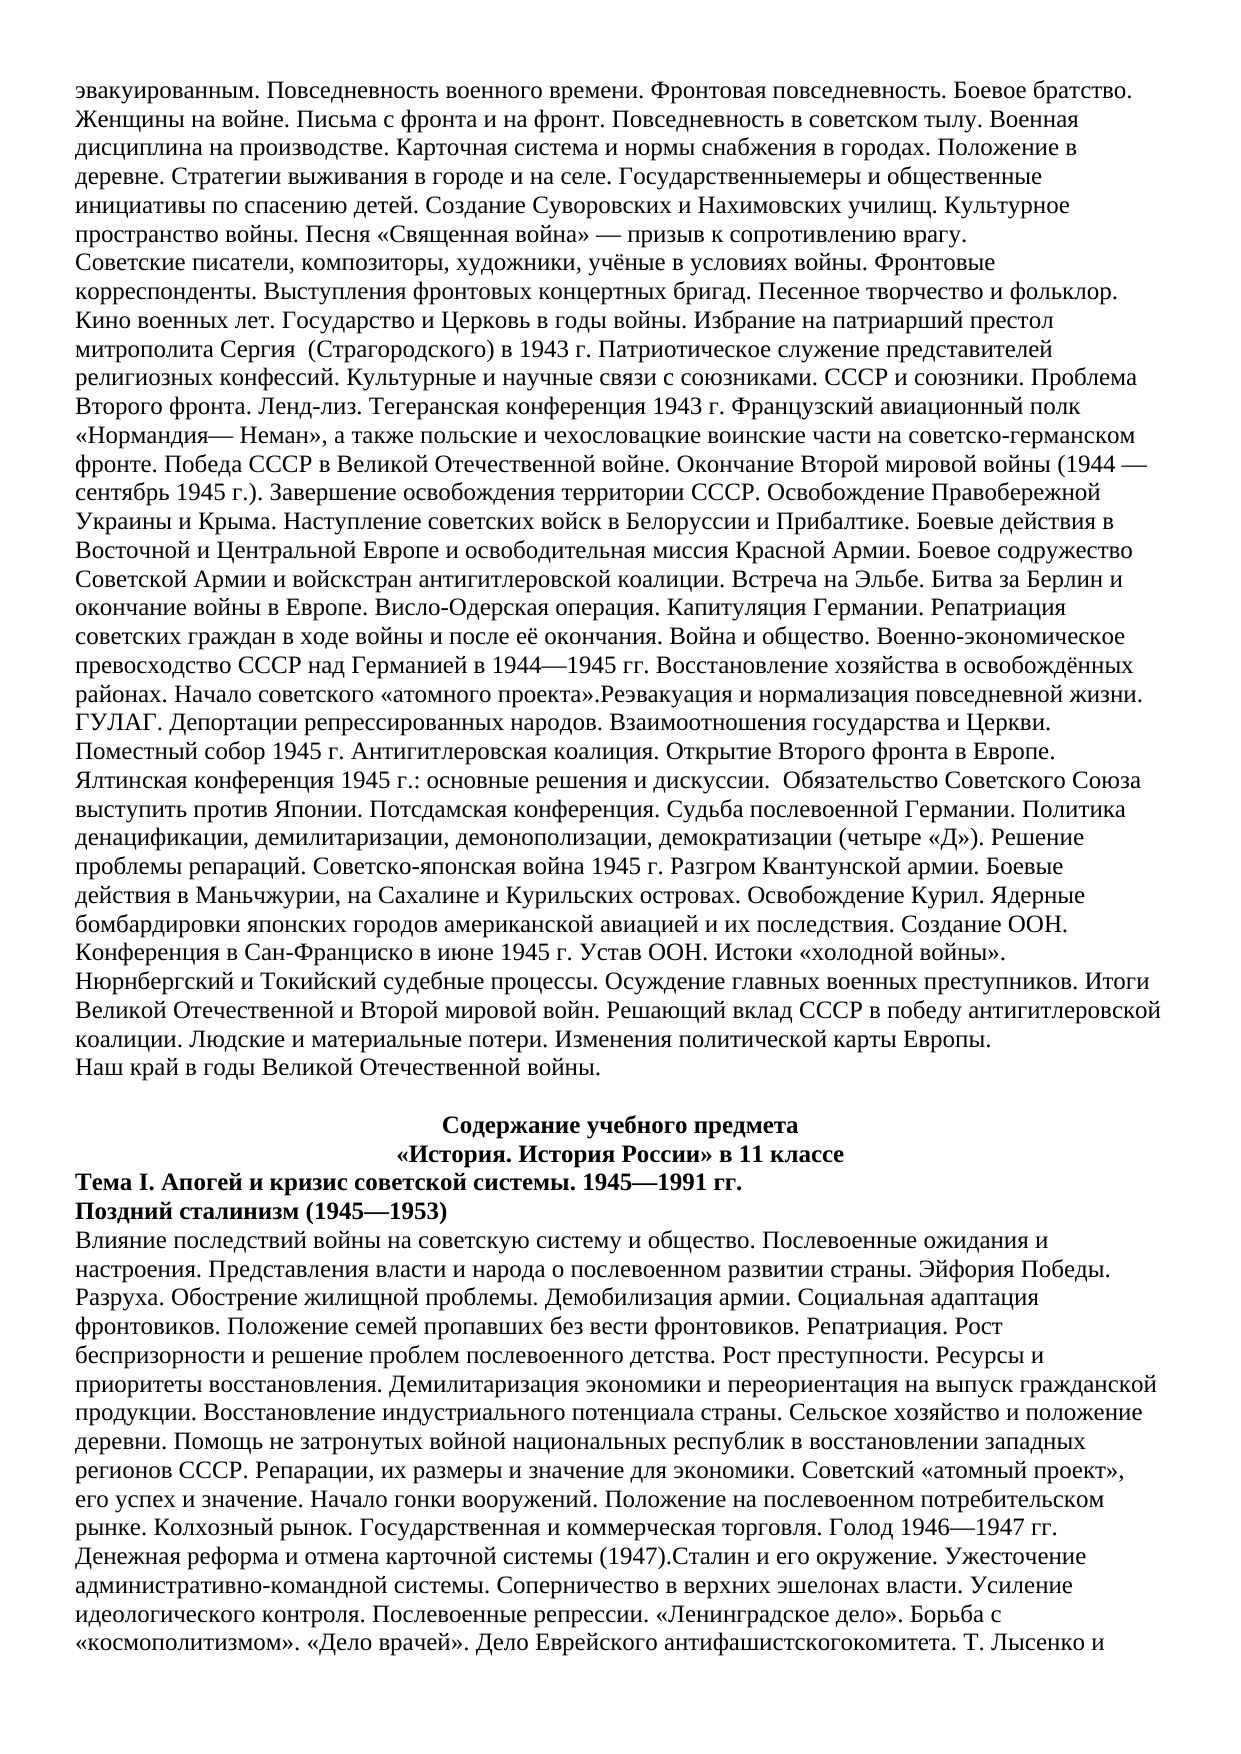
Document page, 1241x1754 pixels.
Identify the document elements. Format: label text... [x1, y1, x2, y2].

text «История. История России» в 11 классе [75, 1139, 1165, 1167]
text Поздний сталинизм (1945—1953) [75, 1196, 1165, 1225]
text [75, 75, 1165, 247]
text Тема I. Апогей и кризис советской системы. 1945—1991 гг. [75, 1167, 1165, 1196]
text Наш край в годы Великой Отечественной войны. [75, 1052, 1165, 1081]
text Советские писатели, композиторы, художники, учёные в условиях войны. Фронтовые корреспонденты. Выступления фронтовых концертных бригад. Песенное творчество и фольклор. Кино военных лет. Государство и Церковь в годы войны. Избрание на патриарший престол митрополита Сергия (Страгородского) в 1943 г. Патриотическое служение представителей религиозных конфессий. Культурные и научные связи с союзниками. СССР и союзники. Проблема Второго фронта. Ленд-лиз. Тегеранская конференция 1943 г. Французский авиационный полк «Нормандия— Неман», а также польские и чехословацкие воинские части на советско-германском фронте. Победа СССР в Великой Отечественной войне. Окончание Второй мировой войны (1944 — сентябрь 1945 г.). Завершение освобождения территории СССР. Освобождение Правобережной Украины и Крыма. Наступление советских войск в Белоруссии и Прибалтике. Боевые действия в Восточной и Центральной Европе и освободительная миссия Красной Армии. Боевое содружество Советской Армии и войскстран антигитлеровской коалиции. Встреча на Эльбе. Битва за Берлин и окончание войны в Европе. Висло-Одерская операция. Капитуляция Германии. Репатриация советских граждан в ходе войны и после её окончания. Война и общество. Военно-экономическое превосходство СССР над Германией в 1944—1945 гг. Восстановление хозяйства в освобождённых районах. Начало советского «атомного проекта».Реэвакуация и нормализация повседневной жизни. ГУЛАГ. Депортации репрессированных народов. Взаимоотношения государства и Церкви. Поместный собор 1945 г. Антигитлеровская коалиция. Открытие Второго фронта в Европе. Ялтинская конференция 1945 г.: основные решения и дискуссии. Обязательство Советского Союза выступить против Японии. Потсдамская конференция. Судьба послевоенной Германии. Политика денацификации, демилитаризации, демонополизации, демократизации (четыре «Д»). Решение проблемы репараций. Советско-японская война 1945 г. Разгром Квантунской армии. Боевые действия в Маньчжурии, на Сахалине и Курильских островах. Освобождение Курил. Ядерные бомбардировки японских городов американской авиацией и их последствия. Создание ООН. Конференция в Сан-Франциско в июне 1945 г. Устав ООН. Истоки «холодной войны». Нюрнбергский и Токийский судебные процессы. Осуждение главных военных преступников. Итоги Великой Отечественной и Второй мировой войн. Решающий вклад СССР в победу антигитлеровской коалиции. Людские и материальные потери. Изменения политической карты Европы. [75, 247, 1165, 1052]
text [75, 1225, 1165, 1656]
text Содержание учебного предмета [75, 1110, 1165, 1139]
